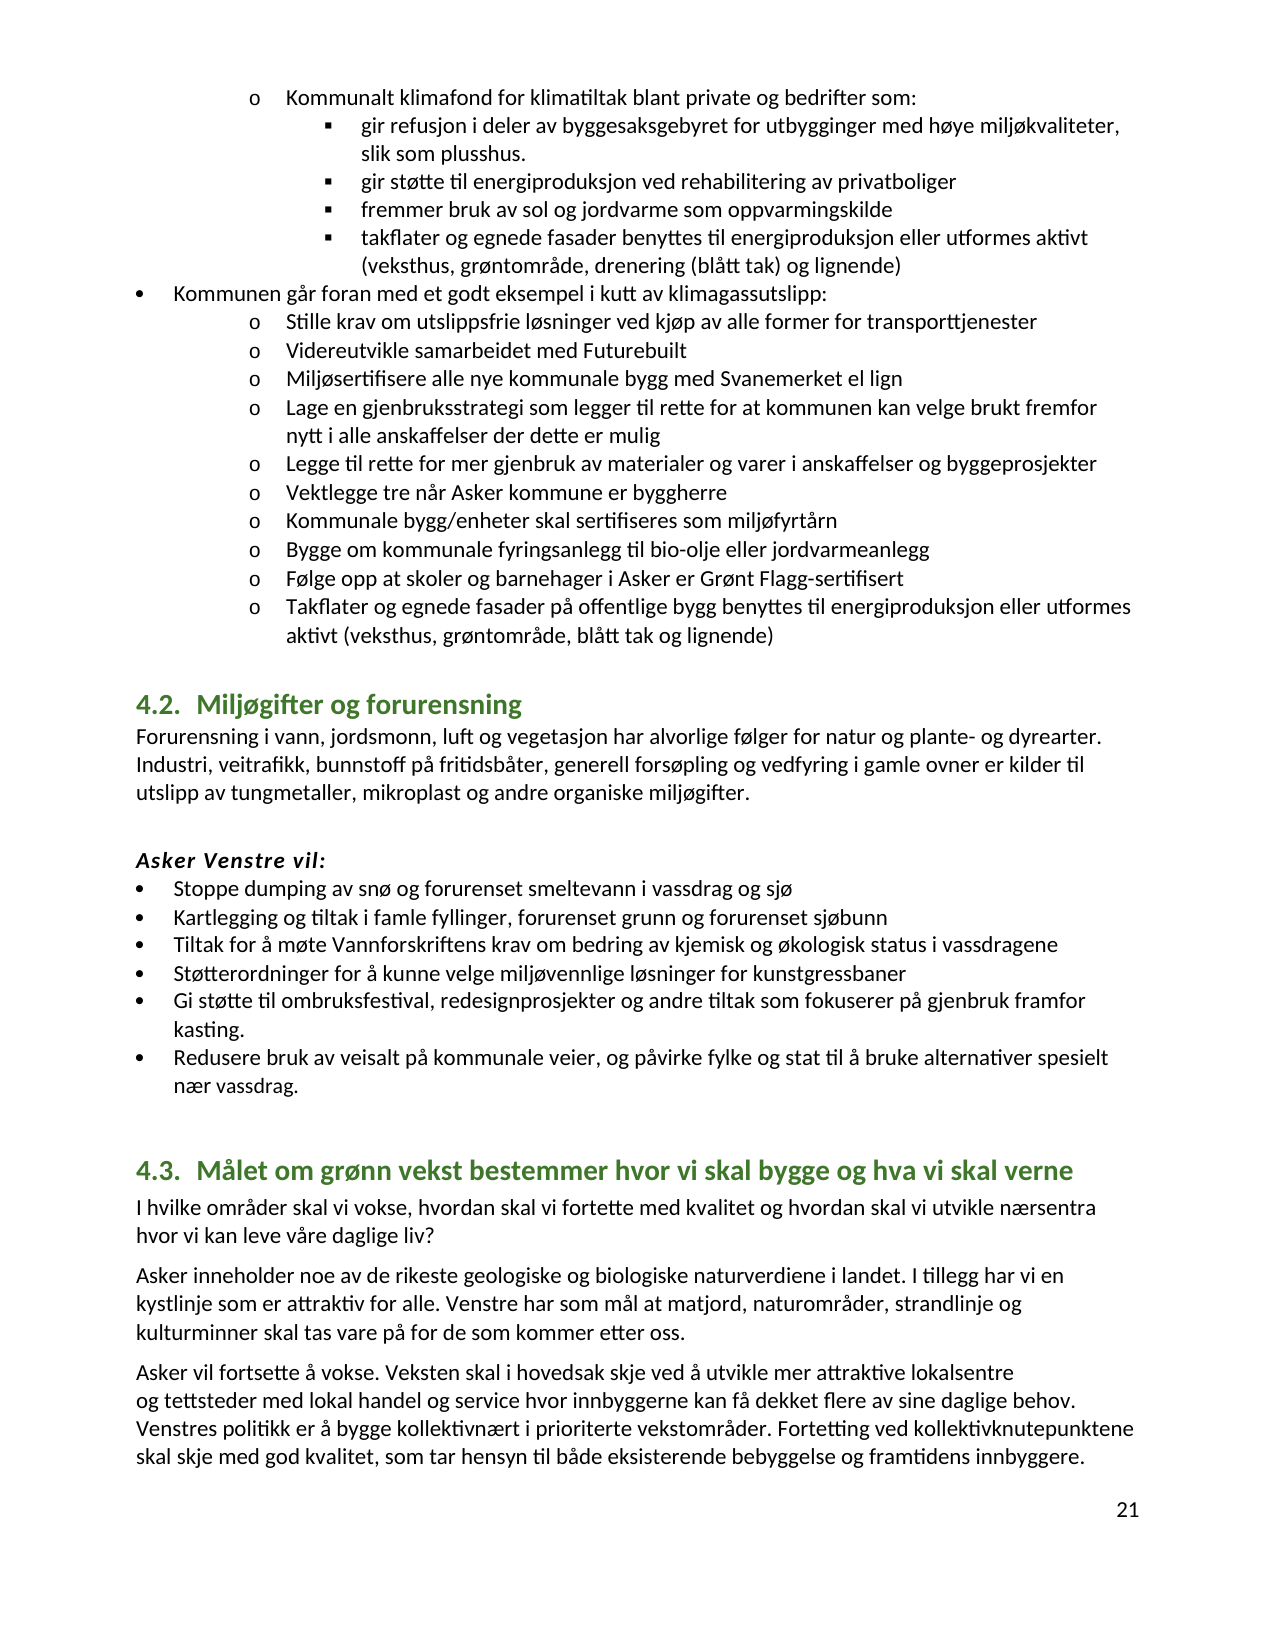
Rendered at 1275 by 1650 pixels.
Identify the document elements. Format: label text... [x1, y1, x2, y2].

list Kommunalt klimafond for klimatiltak blant private og bedrifter som: [248, 83, 1139, 111]
list Kommunale bygg/enheter skal sertifiseres som miljøfyrtårn [248, 507, 1139, 535]
list Tiltak for å møte Vannforskriftens krav om bedring av kjemisk og økologisk status i vassdragene [136, 931, 1139, 959]
list Gi støtte til ombruksfestival, redesignprosjekter og andre tiltak som fokuserer på gjenbruk framfor kasting. [136, 987, 1139, 1043]
text Asker vil fortsette å vokse. Veksten skal i hovedsak skje ved å utvikle mer attraktive lokalsentre og tettsteder med lokal handel og service hvor innbyggerne kan få dekket flere av sine daglige behov. Venstres politikk er å bygge kollektivnært i prioriterte vekstområder. Fortetting ved kollektivknutepunktene skal skje med god kvalitet, som tar hensyn til både eksisterende bebyggelse og framtidens innbyggere. [136, 1358, 1139, 1470]
list Takflater og egnede fasader på offentlige bygg benyttes til energiproduksjon eller utformes aktivt (veksthus, grøntområde, blått tak og lignende) [248, 592, 1139, 649]
list gir støtte til energiproduksjon ved rehabilitering av privatboliger [323, 167, 1139, 195]
text I hvilke områder skal vi vokse, hvordan skal vi fortette med kvalitet og hvordan skal vi utvikle nærsentra hvor vi kan leve våre daglige liv? [136, 1193, 1139, 1249]
list Stoppe dumping av snø og forurenset smeltevann i vassdrag og sjø [136, 874, 1139, 903]
list Vektlegge tre når Asker kommune er byggherre [248, 478, 1139, 507]
list Kartlegging og tiltak i famle fyllinger, forurenset grunn og forurenset sjøbunn [136, 903, 1139, 931]
list takflater og egnede fasader benyttes til energiproduksjon eller utformes aktivt (veksthus, grøntområde, drenering (blått tak) og lignende) [323, 223, 1139, 279]
list Redusere bruk av veisalt på kommunale veier, og påvirke fylke og stat til å bruke alternativer spesielt nær vassdrag. [136, 1043, 1139, 1099]
list Miljøsertifisere alle nye kommunale bygg med Svanemerket el lign [248, 364, 1139, 393]
text Asker inneholder noe av de rikeste geologiske og biologiske naturverdiene i landet. I tillegg har vi en kystlinje som er attraktiv for alle. Venstre har som mål at matjord, naturområder, strandlinje og kulturminner skal tas vare på for de som kommer etter oss. [136, 1262, 1139, 1346]
list Stille krav om utslippsfrie løsninger ved kjøp av alle former for transporttjenester [248, 307, 1139, 336]
text Forurensning i vann, jordsmonn, luft og vegetasjon har alvorlige følger for natur og plante- og dyrearter. Industri, veitrafikk, bunnstoff på fritidsbåter, generell forsøpling og vedfyring i gamle ovner er kilder til utslipp av tungmetaller, mikroplast og andre organiske miljøgifter. [136, 722, 1139, 806]
list Videreutvikle samarbeidet med Futurebuilt [248, 336, 1139, 364]
list fremmer bruk av sol og jordvarme som oppvarmingskilde [323, 195, 1139, 223]
list gir refusjon i deler av byggesaksgebyret for utbygginger med høye miljøkvaliteter, slik som plusshus. [323, 111, 1139, 167]
list Kommunen går foran med et godt eksempel i kutt av klimagassutslipp: [136, 279, 1139, 307]
list Bygge om kommunale fyringsanlegg til bio-olje eller jordvarmeanlegg [248, 535, 1139, 564]
subtitle Målet om grønn vekst bestemmer hvor vi skal bygge og hva vi skal verne [136, 1152, 1139, 1188]
list Følge opp at skoler og barnehager i Asker er Grønt Flagg-sertifisert [248, 564, 1139, 592]
subtitle Miljøgifter og forurensning [136, 686, 1139, 722]
list Støtterordninger for å kunne velge miljøvennlige løsninger for kunstgressbaner [136, 959, 1139, 987]
subtitle Asker Venstre vil: [136, 847, 1139, 874]
list Lage en gjenbruksstrategi som legger til rette for at kommunen kan velge brukt fremfor nytt i alle anskaffelser der dette er mulig [248, 393, 1139, 449]
list Legge til rette for mer gjenbruk av materialer og varer i anskaffelser og byggeprosjekter [248, 449, 1139, 478]
